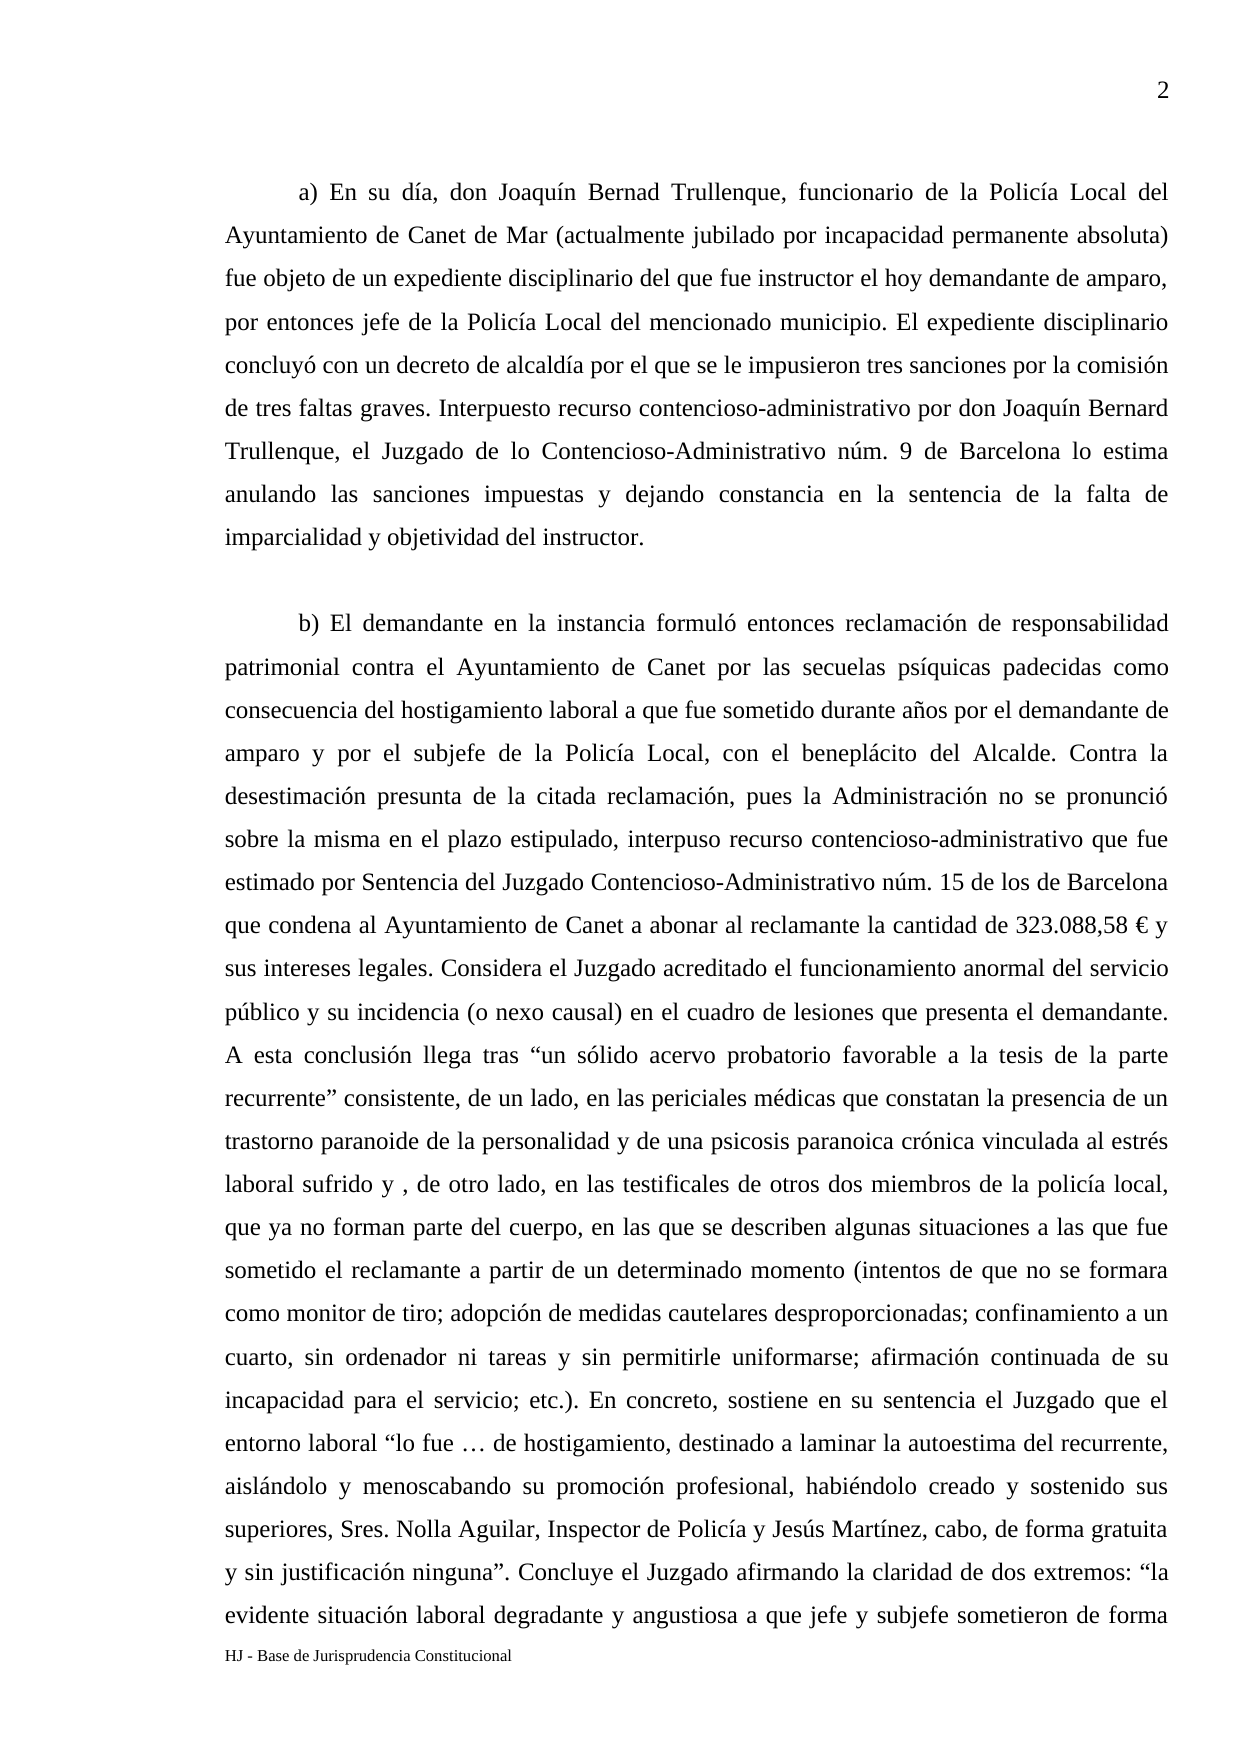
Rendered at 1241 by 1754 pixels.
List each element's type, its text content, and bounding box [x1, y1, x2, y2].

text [224, 608, 1169, 1629]
text a) En su día, don Joaquín Bernad Trullenque, funcionario de la Policía Local del Ayuntamiento de Canet de Mar (actualmente jubilado por incapacidad permanente absoluta) fue objeto de un expediente disciplinario del que fue instructor el hoy demandante de amparo, por entonces jefe de la Policía Local del mencionado municipio. El expediente disciplinario concluyó con un decreto de alcaldía por el que se le impusieron tres sanciones por la comisión de tres faltas graves. Interpuesto recurso contencioso-administrativo por don Joaquín Bernard Trullenque, el Juzgado de lo Contencioso-Administrativo núm. 9 de Barcelona lo estima anulando las sanciones impuestas y dejando constancia en la sentencia de la falta de imparcialidad y objetividad del instructor. [224, 177, 1169, 551]
